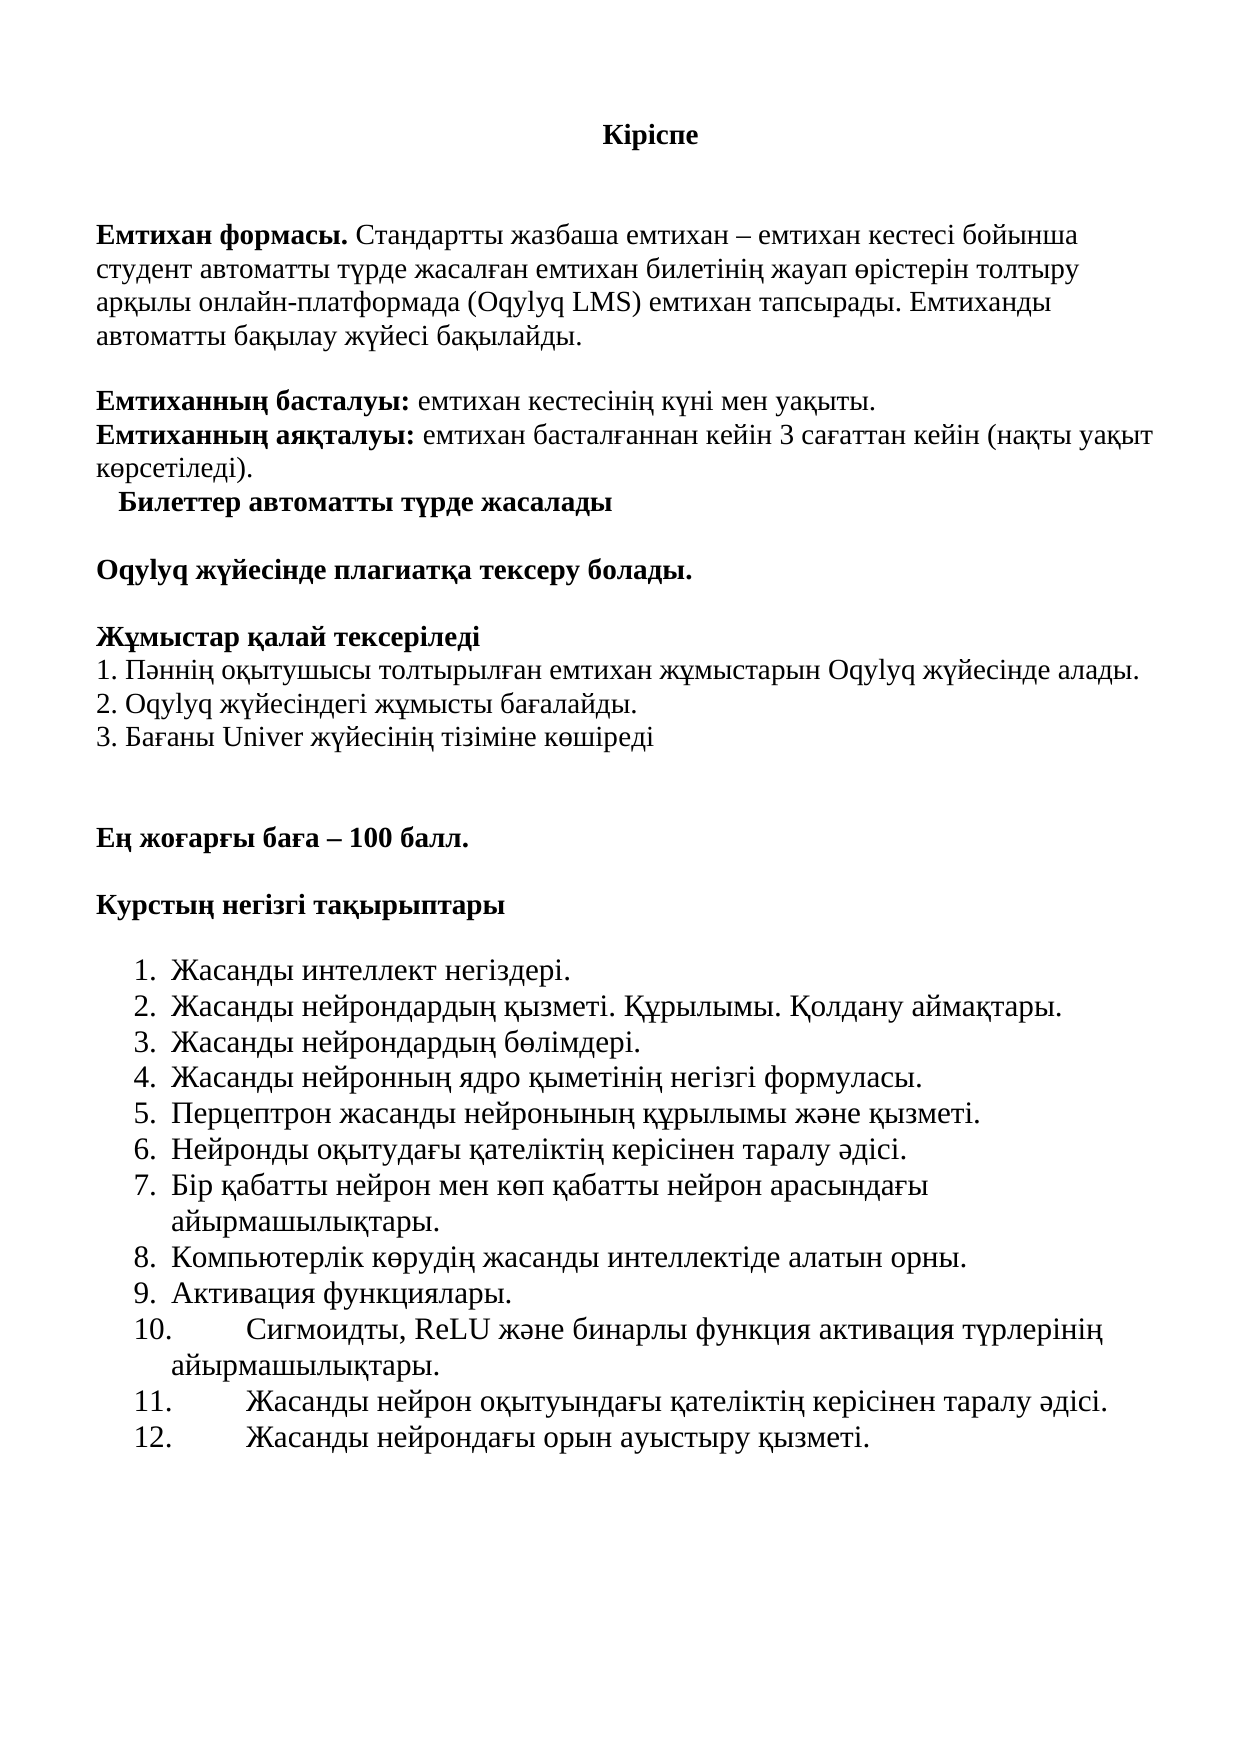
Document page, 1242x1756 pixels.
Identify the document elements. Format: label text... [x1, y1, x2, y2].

list Жасанды интеллект негіздері. [133, 951, 1164, 987]
text 2. Oqylyq жүйесіндегі жұмысты бағалайды. [96, 686, 1164, 719]
list Жасанды нейрондардың бөлімдері. [133, 1023, 1164, 1059]
list Компьютерлік көрудің жасанды интеллектіде алатын орны. [133, 1238, 1164, 1274]
list Жасанды нейрондардың қызметі. Құрылымы. Қолдану аймақтары. [133, 987, 1164, 1023]
list Жасанды нейронның ядро қыметінің негізгі формуласы. [133, 1059, 1164, 1095]
list Активация функциялары. [133, 1274, 1164, 1310]
list Жасанды нейрондағы орын ауыстыру қызметі. [133, 1418, 1164, 1454]
text Ең жоғарғы баға – 100 балл. [96, 820, 1164, 854]
list Перцептрон жасанды нейронының құрылымы және қызметі. [133, 1095, 1164, 1131]
text 1. Пәннің оқытушысы толтырылған емтихан жұмыстарын Oqylyq жүйесінде алады. [96, 652, 1164, 686]
subtitle Билеттер автоматты түрде жасалады [106, 484, 623, 517]
text Курстың негізгі тақырыптары [96, 887, 1164, 921]
text Oqylyq жүйесінде плагиатқа тексеру болады. [96, 552, 1164, 586]
list Нейронды оқытудағы қателіктің керісінен таралу әдісі. [133, 1131, 1164, 1167]
list Бір қабатты нейрон мен көп қабатты нейрон арасындағы айырмашылықтары. [133, 1167, 1164, 1238]
text 3. Бағаны Univer жүйесінің тізіміне көшіреді [96, 719, 1164, 753]
list Сигмоидты, ReLU және бинарлы функция активация түрлерінің айырмашылықтары. [133, 1310, 1164, 1382]
text Емтихан формасы. Стандартты жазбаша емтихан – емтихан кестесі бойынша студент автоматты түрде жасалған емтихан билетінің жауап өрістерін толтыру арқылы онлайн-платформада (Oqylyq LMS) емтихан тапсырады. Емтиханды автоматты бақылау жүйесі бақылайды. [96, 217, 1164, 351]
text Кіріспе [327, 117, 973, 151]
text Емтиханның басталуы: емтихан кестесінің күні мен уақыты. [96, 383, 1164, 416]
text Жұмыстар қалай тексеріледі [96, 619, 1164, 652]
text Емтиханның аяқталуы: емтихан басталғаннан кейін 3 сағаттан кейін (нақты уақыт көрсетіледі). [96, 417, 1164, 484]
list Жасанды нейрон оқытуындағы қателіктің керісінен таралу әдісі. [133, 1382, 1164, 1418]
